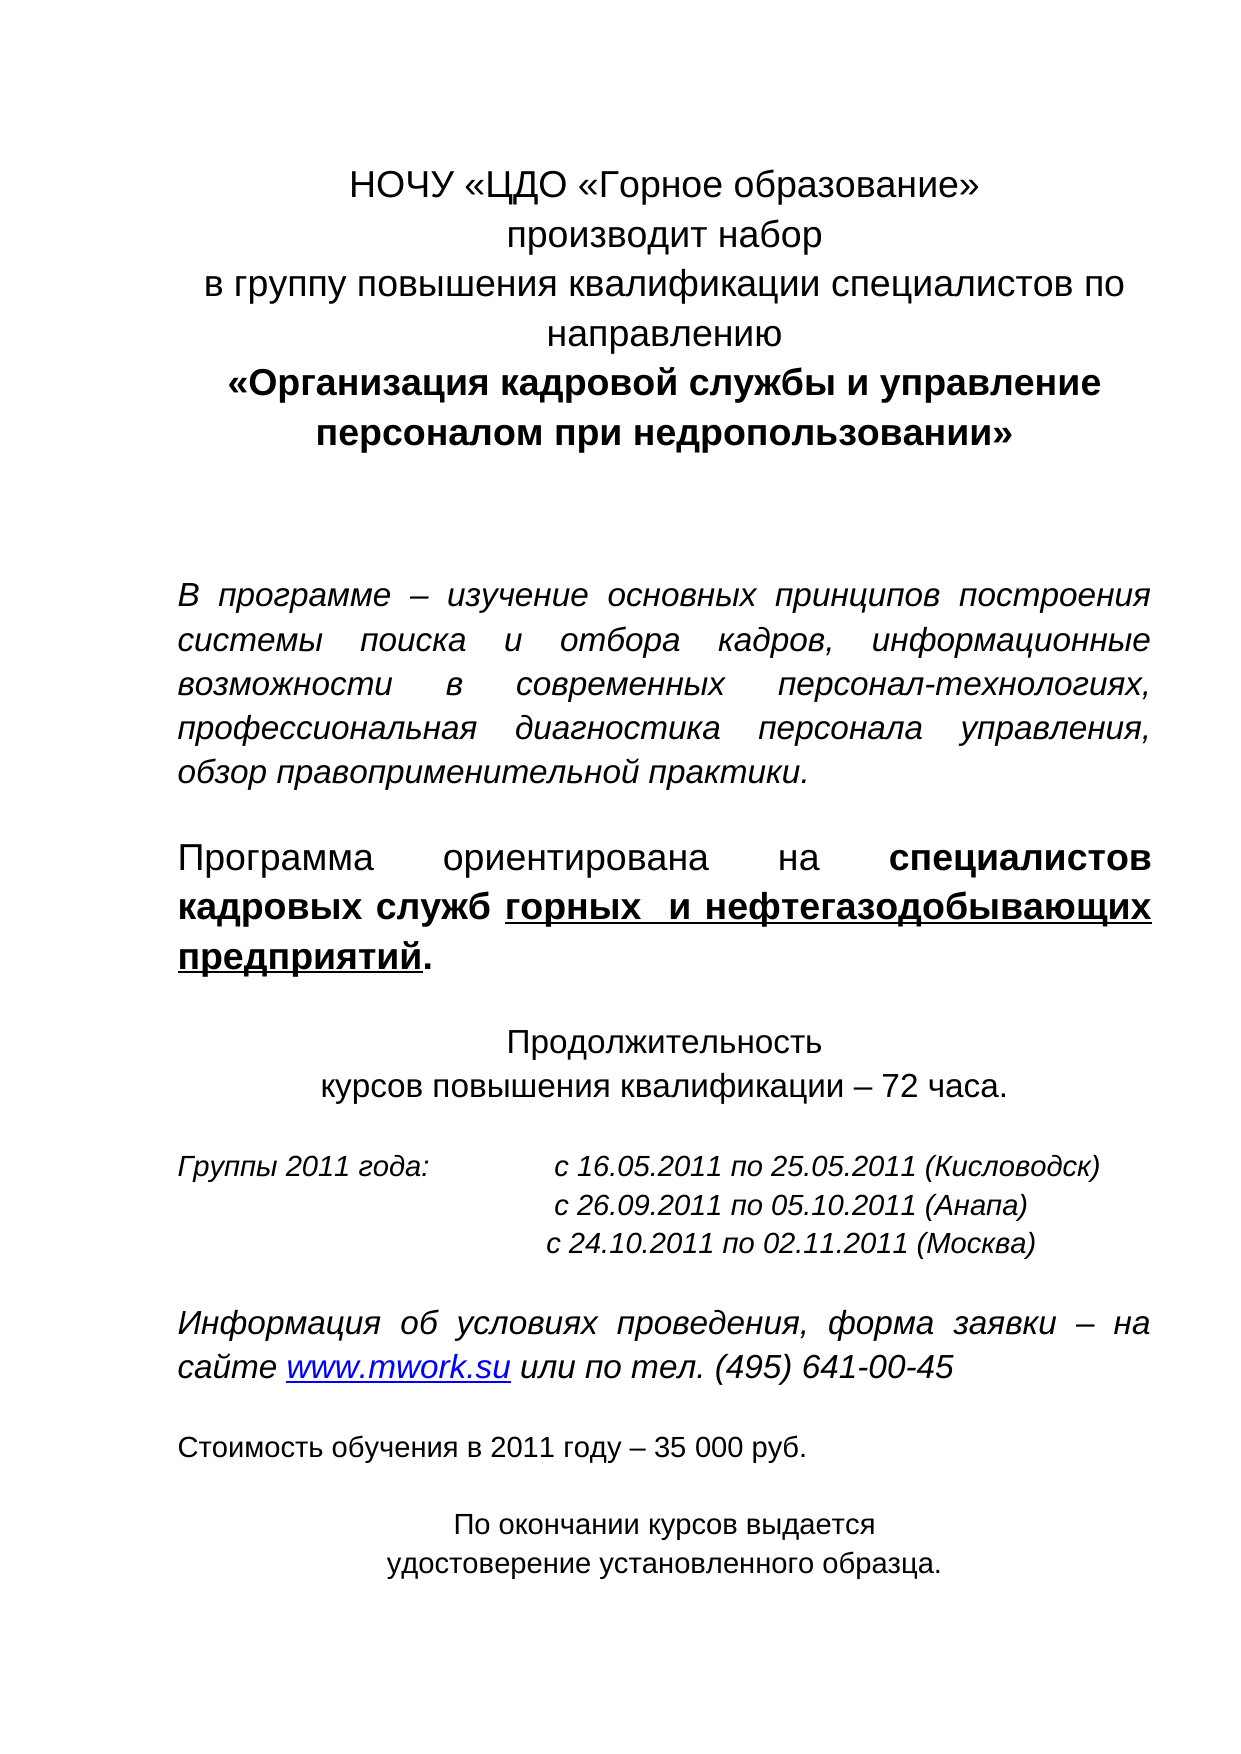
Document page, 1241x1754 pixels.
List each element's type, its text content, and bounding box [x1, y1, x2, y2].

text удостоверение установленного образца. [177, 1546, 1152, 1579]
text курсов повышения квалификации – 72 часа. [177, 1066, 1152, 1105]
text По окончании курсов выдается [177, 1507, 1152, 1541]
text В программе – изучение основных принципов построения системы поиска и отбора кадров, информационные возможности в современных персонал-технологиях, профессиональная диагностика персонала управления, обзор правоприменительной практики. [177, 575, 1152, 791]
text Информация об условиях проведения, форма заявки – на сайте www.mwork.su или по тел. (495) 641-00-45 [177, 1303, 1152, 1386]
text Продолжительность [177, 1022, 1152, 1061]
text с 24.10.2011 по 02.11.2011 (Москва) [472, 1226, 1152, 1259]
text НОЧУ «ЦДО «Горное образование» [177, 162, 1152, 205]
text в группу повышения квалификации специалистов по направлению [177, 261, 1152, 354]
text производит набор [177, 212, 1152, 255]
text Стоимость обучения в 2011 году – 35 000 руб. [177, 1430, 1152, 1463]
text «Организация кадровой службы и управление персоналом при недропользовании» [177, 361, 1152, 453]
text Программа ориентирована на специалистов кадровых служб горных и нефтегазодобывающих предприятий. [177, 835, 1152, 977]
text Группы 2011 года: с 16.05.2011 по 25.05.2011 (Кисловодск) [177, 1149, 1152, 1182]
text с 26.09.2011 по 05.10.2011 (Анапа) [472, 1187, 1152, 1221]
